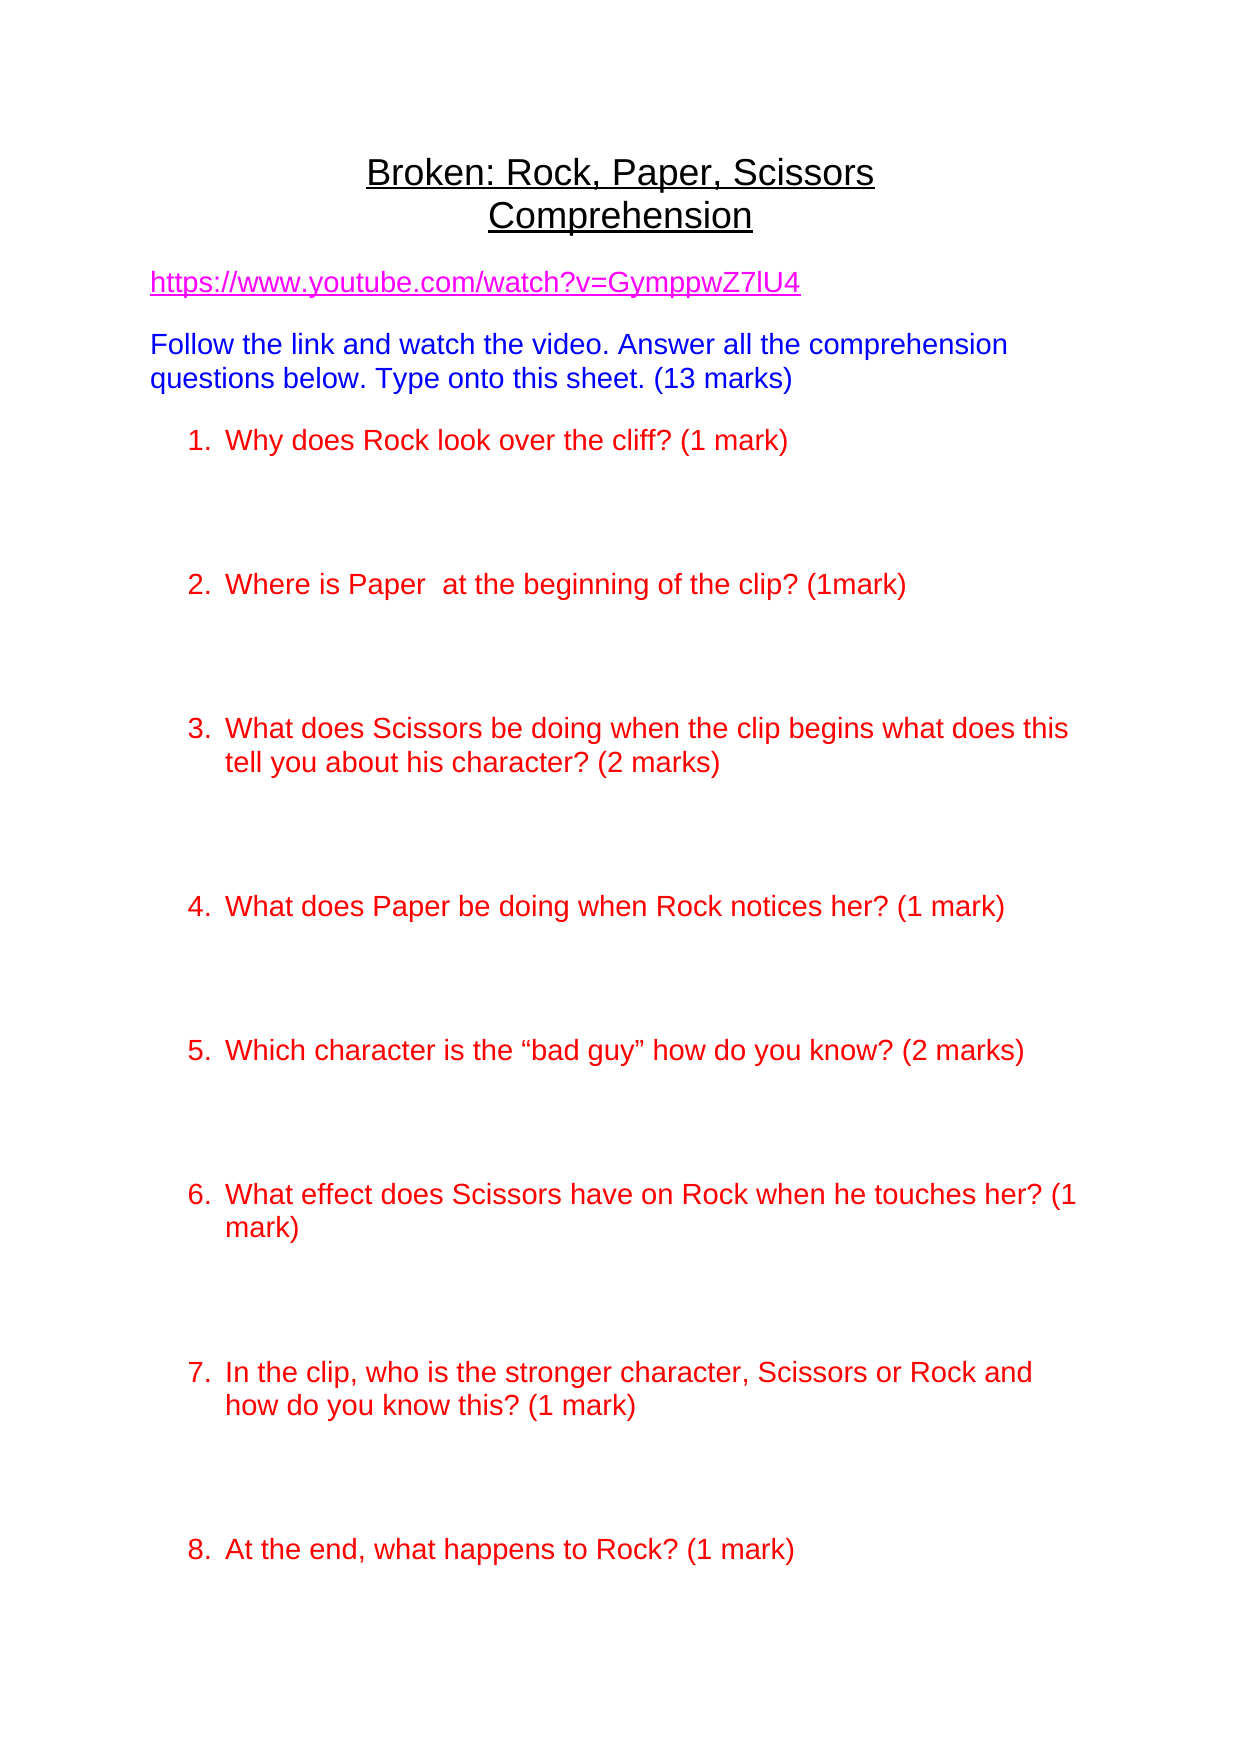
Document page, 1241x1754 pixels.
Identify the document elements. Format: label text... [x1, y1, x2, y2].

list What does Paper be doing when Rock notices her? (1 mark) [187, 889, 1090, 922]
list Which character is the “bad guy” how do you know? (2 marks) [187, 1033, 1090, 1066]
list At the end, what happens to Rock? (1 mark) [187, 1532, 1090, 1566]
list Where is Paper at the beginning of the clip? (1mark) [187, 567, 1090, 601]
list Why does Rock look over the cliff? (1 mark) [187, 423, 1090, 457]
text Broken: Rock, Paper, Scissors [150, 150, 1090, 193]
list What effect does Scissors have on Rock when he touches her? (1 mark) [187, 1177, 1090, 1244]
text Follow the link and watch the video. Answer all the comprehension questions below. Type onto this sheet. (13 marks) [150, 327, 1090, 394]
text https://www.youtube.com/watch?v=GymppwZ7lU4 [150, 265, 1090, 298]
list In the clip, who is the stronger character, Scissors or Rock and how do you know this? (1 mark) [187, 1354, 1090, 1422]
text Comprehension [150, 193, 1090, 236]
list What does Scissors be doing when the clip begins what does this tell you about his character? (2 marks) [187, 711, 1090, 778]
